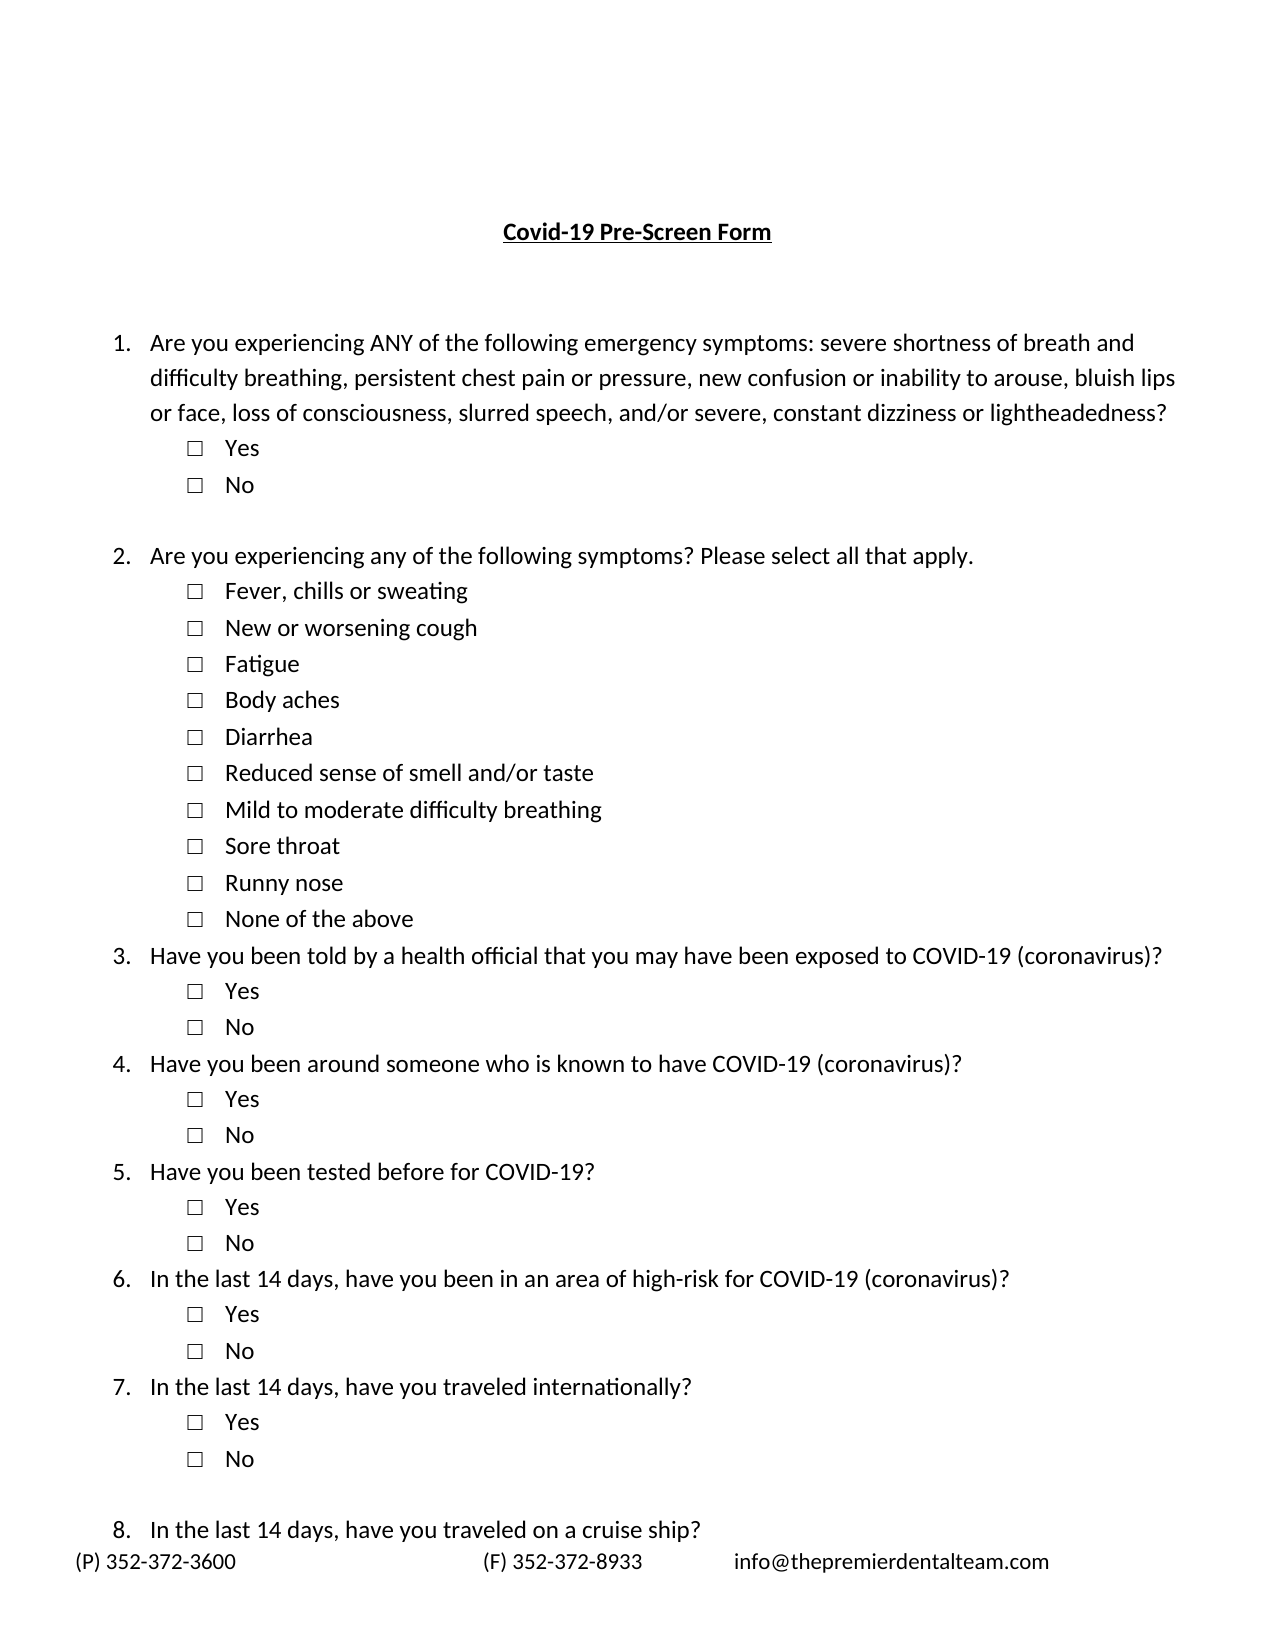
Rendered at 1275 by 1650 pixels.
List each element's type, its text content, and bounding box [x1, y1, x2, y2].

list No [187, 1011, 1200, 1043]
list Sore throat [187, 830, 1200, 862]
list Runny nose [187, 867, 1200, 899]
list No [187, 1335, 1200, 1367]
list Yes [187, 1298, 1200, 1330]
list No [187, 1443, 1200, 1475]
list Diarrhea [187, 721, 1200, 753]
list Fatigue [187, 648, 1200, 680]
list No [187, 1119, 1200, 1151]
list Yes [187, 1191, 1200, 1222]
list Are you experiencing any of the following symptoms? Please select all that apply. [112, 540, 1200, 571]
list Yes [187, 432, 1200, 464]
list In the last 14 days, have you traveled on a cruise ship? [112, 1514, 1200, 1545]
list Are you experiencing ANY of the following emergency symptoms: severe shortness of breath and difficulty breathing, persistent chest pain or pressure, new confusion or inability to arouse, bluish lips or face, loss of consciousness, slurred speech, and/or severe, constant dizziness or lightheadedness? [112, 327, 1200, 428]
list Have you been told by a health official that you may have been exposed to COVID-19 (coronavirus)? [112, 940, 1200, 970]
list No [187, 469, 1200, 501]
list Have you been tested before for COVID-19? [112, 1156, 1200, 1186]
list Mild to moderate difficulty breathing [187, 794, 1200, 826]
list No [187, 1227, 1200, 1259]
list Have you been around someone who is known to have COVID-19 (coronavirus)? [112, 1048, 1200, 1078]
list Yes [187, 975, 1200, 1007]
list None of the above [187, 903, 1200, 935]
list Yes [187, 1083, 1200, 1114]
text Covid-19 Pre-Screen Form [75, 216, 1200, 246]
list Reduced sense of smell and/or taste [187, 757, 1200, 789]
list In the last 14 days, have you traveled internationally? [112, 1371, 1200, 1402]
list Body aches [187, 684, 1200, 716]
list New or worsening cough [187, 612, 1200, 643]
list Fever, chills or sweating [187, 575, 1200, 607]
list In the last 14 days, have you been in an area of high-risk for COVID-19 (coronavirus)? [112, 1263, 1200, 1294]
list Yes [187, 1406, 1200, 1438]
